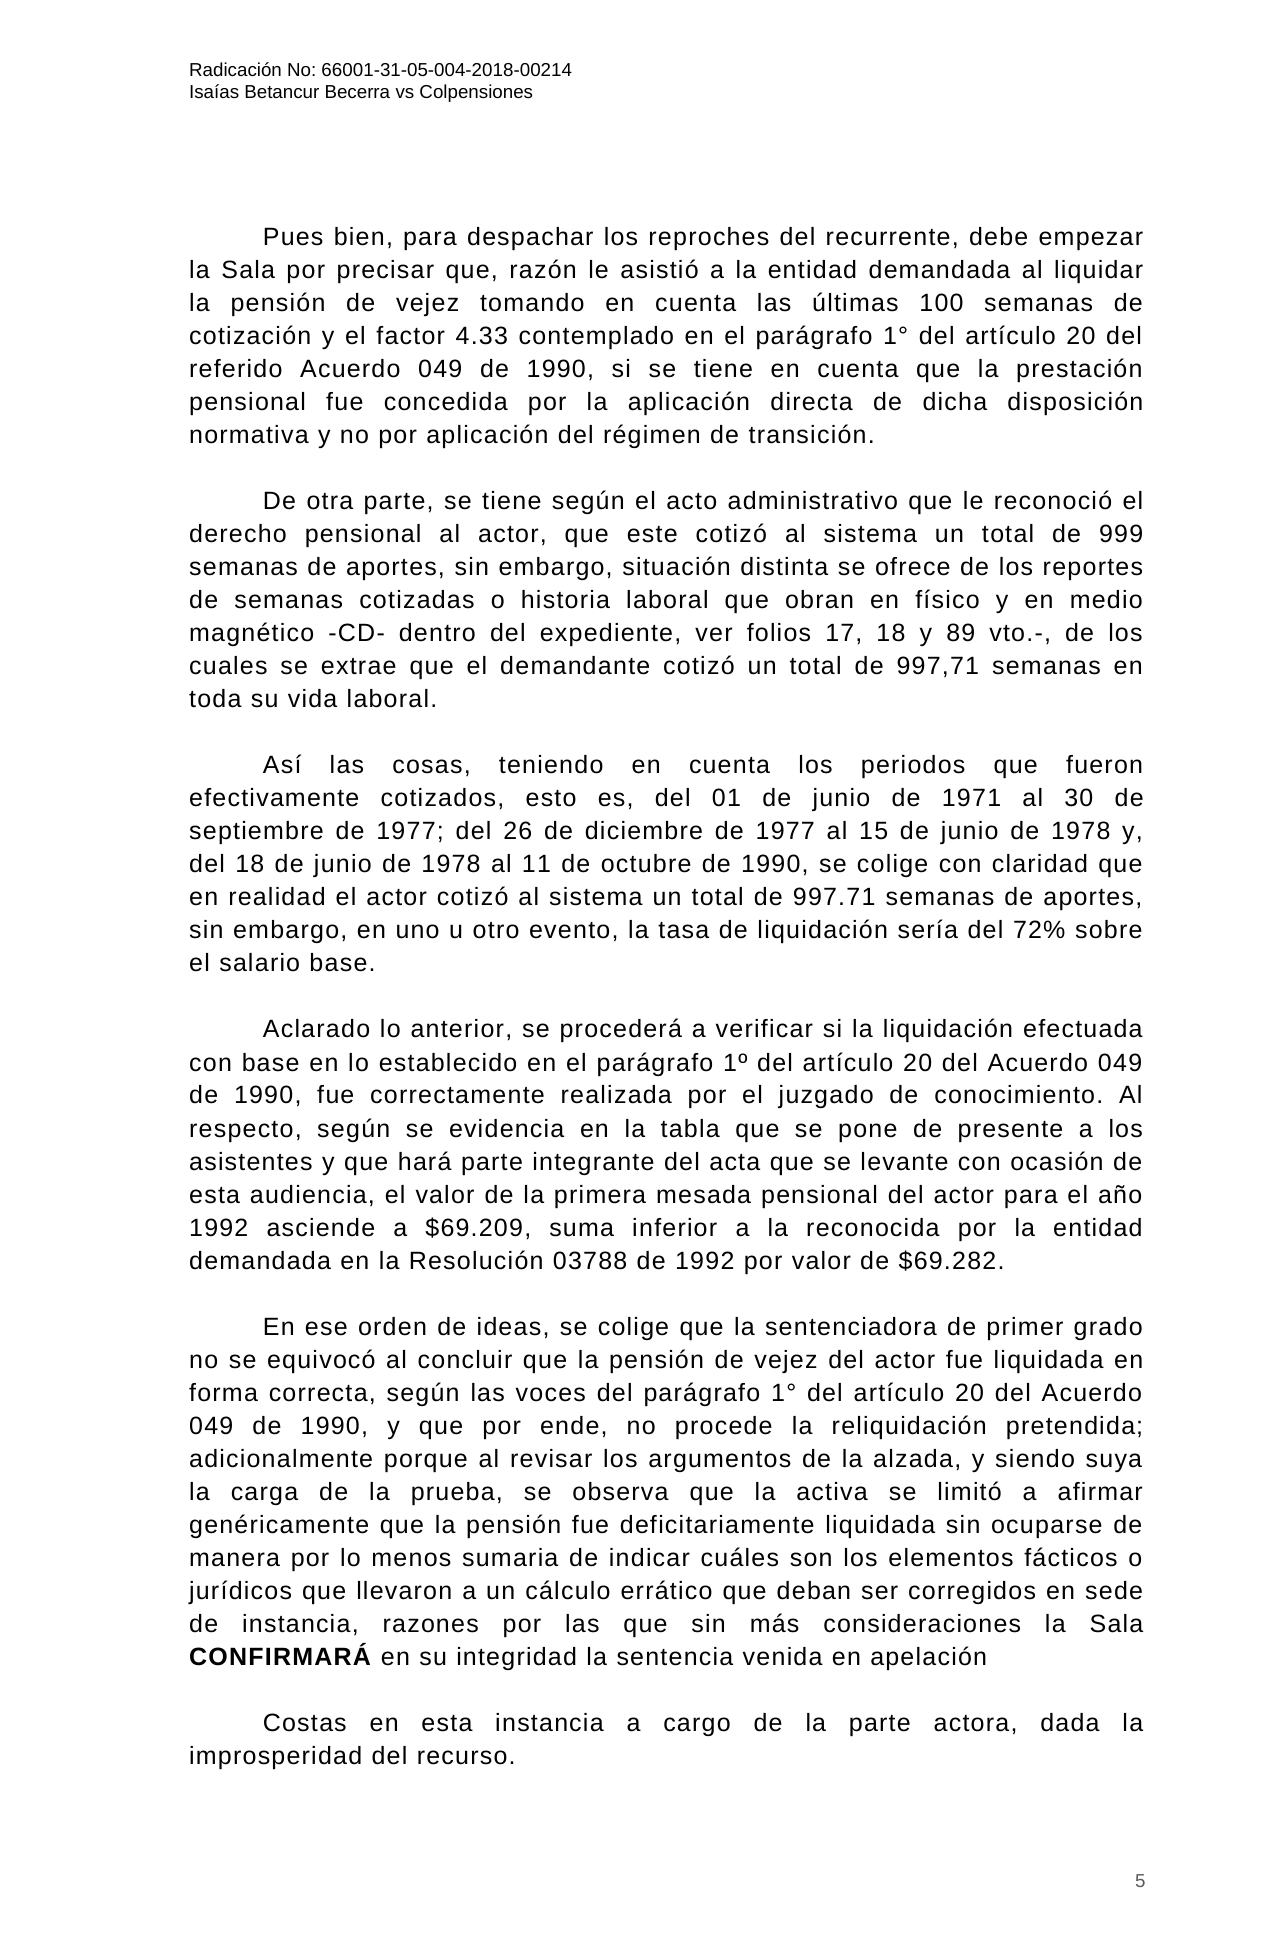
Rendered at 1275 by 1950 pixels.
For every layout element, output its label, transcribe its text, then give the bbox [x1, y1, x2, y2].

text Aclarado lo anterior, se procederá a verificar si la liquidación efectuada con base en lo establecido en el parágrafo 1º del artículo 20 del Acuerdo 049 de 1990, fue correctamente realizada por el juzgado de conocimiento. Al respecto, según se evidencia en la tabla que se pone de presente a los asistentes y que hará parte integrante del acta que se levante con ocasión de esta audiencia, el valor de la primera mesada pensional del actor para el año 1992 asciende a $69.209, suma inferior a la reconocida por la entidad demandada en la Resolución 03788 de 1992 por valor de $69.282. [189, 1014, 1145, 1274]
text Pues bien, para despachar los reproches del recurrente, debe empezar la Sala por precisar que, razón le asistió a la entidad demandada al liquidar la pensión de vejez tomando en cuenta las últimas 100 semanas de cotización y el factor 4.33 contemplado en el parágrafo 1° del artículo 20 del referido Acuerdo 049 de 1990, si se tiene en cuenta que la prestación pensional fue concedida por la aplicación directa de dicha disposición normativa y no por aplicación del régimen de transición. [189, 222, 1145, 449]
text En ese orden de ideas, se colige que la sentenciadora de primer grado no se equivocó al concluir que la pensión de vejez del actor fue liquidada en forma correcta, según las voces del parágrafo 1° del artículo 20 del Acuerdo 049 de 1990, y que por ende, no procede la reliquidación pretendida; adicionalmente porque al revisar los argumentos de la alzada, y siendo suya la carga de la prueba, se observa que la activa se limitó a afirmar genéricamente que la pensión fue deficitariamente liquidada sin ocuparse de manera por lo menos sumaria de indicar cuáles son los elementos fácticos o jurídicos que llevaron a un cálculo errático que deban ser corregidos en sede de instancia, razones por las que sin más consideraciones la Sala CONFIRMARÁ en su integridad la sentencia venida en apelación [189, 1312, 1145, 1671]
text Costas en esta instancia a cargo de la parte actora, dada la improsperidad del recurso. [189, 1708, 1145, 1770]
text Así las cosas, teniendo en cuenta los periodos que fueron efectivamente cotizados, esto es, del 01 de junio de 1971 al 30 de septiembre de 1977; del 26 de diciembre de 1977 al 15 de junio de 1978 y, del 18 de junio de 1978 al 11 de octubre de 1990, se colige con claridad que en realidad el actor cotizó al sistema un total de 997.71 semanas de aportes, sin embargo, en uno u otro evento, la tasa de liquidación sería del 72% sobre el salario base. [189, 750, 1145, 977]
text De otra parte, se tiene según el acto administrativo que le reconoció el derecho pensional al actor, que este cotizó al sistema un total de 999 semanas de aportes, sin embargo, situación distinta se ofrece de los reportes de semanas cotizadas o historia laboral que obran en físico y en medio magnético -CD- dentro del expediente, ver folios 17, 18 y 89 vto.-, de los cuales se extrae que el demandante cotizó un total de 997,71 semanas en toda su vida laboral. [189, 486, 1145, 713]
